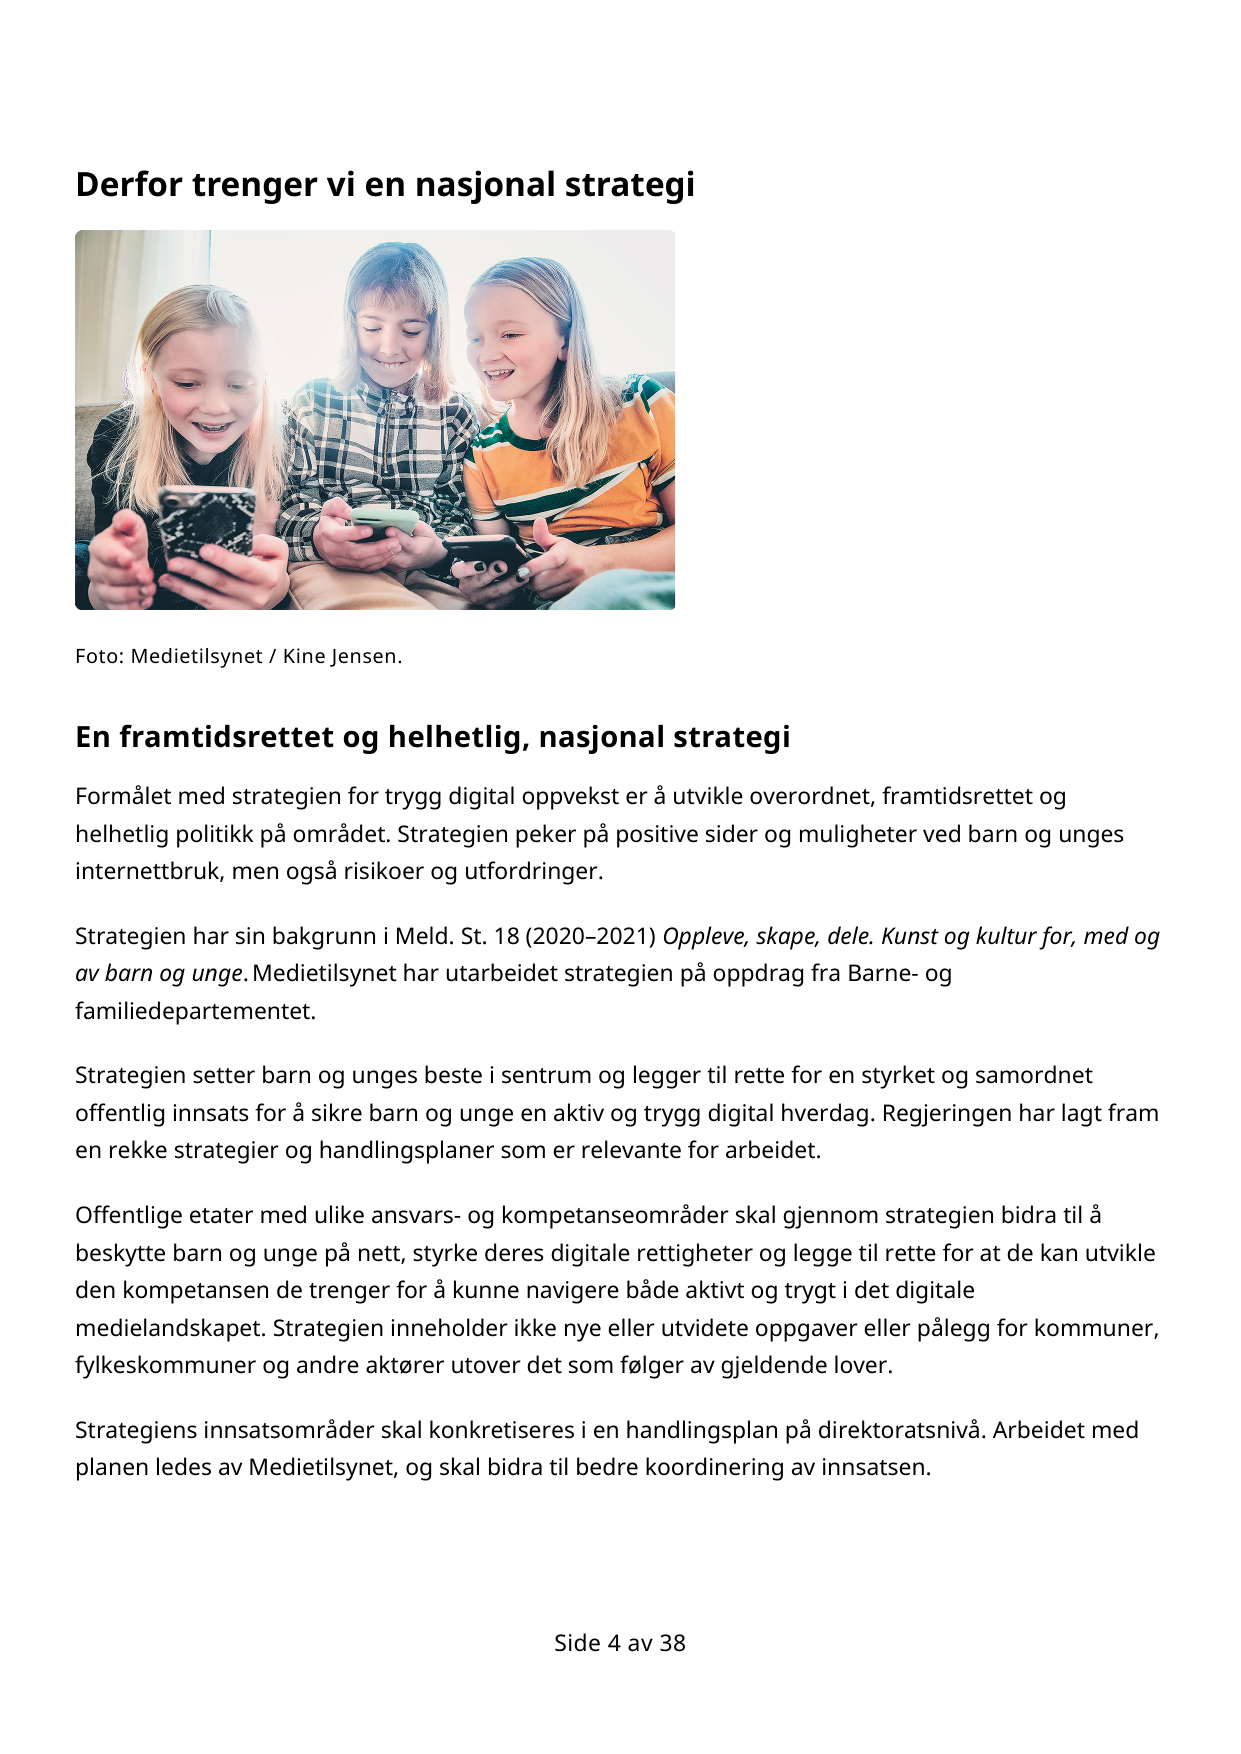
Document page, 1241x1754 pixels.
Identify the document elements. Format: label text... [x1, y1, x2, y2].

text Strategiens innsatsområder skal konkretiseres i en handlingsplan på direktoratsnivå. Arbeidet med planen ledes av Medietilsynet, og skal bidra til bedre koordinering av innsatsen. [75, 1413, 1165, 1482]
text En framtidsrettet og helhetlig, nasjonal strategi [75, 717, 1165, 756]
picture [75, 230, 675, 610]
text Offentlige etater med ulike ansvars- og kompetanseområder skal gjennom strategien bidra til å beskytte barn og unge på nett, styrke deres digitale rettigheter og legge til rette for at de kan utvikle den kompetansen de trenger for å kunne navigere både aktivt og trygt i det digitale medielandskapet. Strategien inneholder ikke nye eller utvidete oppgaver eller pålegg for kommuner, fylkeskommuner og andre aktører utover det som følger av gjeldende lover. [75, 1199, 1165, 1380]
text Strategien setter barn og unges beste i sentrum og legger til rette for en styrket og samordnet offentlig innsats for å sikre barn og unge en aktiv og trygg digital hverdag. Regjeringen har lagt fram en rekke strategier og handlingsplaner som er relevante for arbeidet. [75, 1059, 1165, 1166]
text Strategien har sin bakgrunn i Meld. St. 18 (2020–2021) Oppleve, skape, dele. Kunst og kultur for, med og av barn og unge. Medietilsynet har utarbeidet strategien på oppdrag fra Barne- og familiedepartementet. [75, 920, 1165, 1026]
text Formålet med strategien for trygg digital oppvekst er å utvikle overordnet, framtidsrettet og helhetlig politikk på området. Strategien peker på positive sider og muligheter ved barn og unges internettbruk, men også risikoer og utfordringer. [75, 780, 1165, 886]
text Derfor trenger vi en nasjonal strategi [75, 160, 1165, 206]
text Foto: Medietilsynet / Kine Jensen. [75, 643, 1165, 669]
